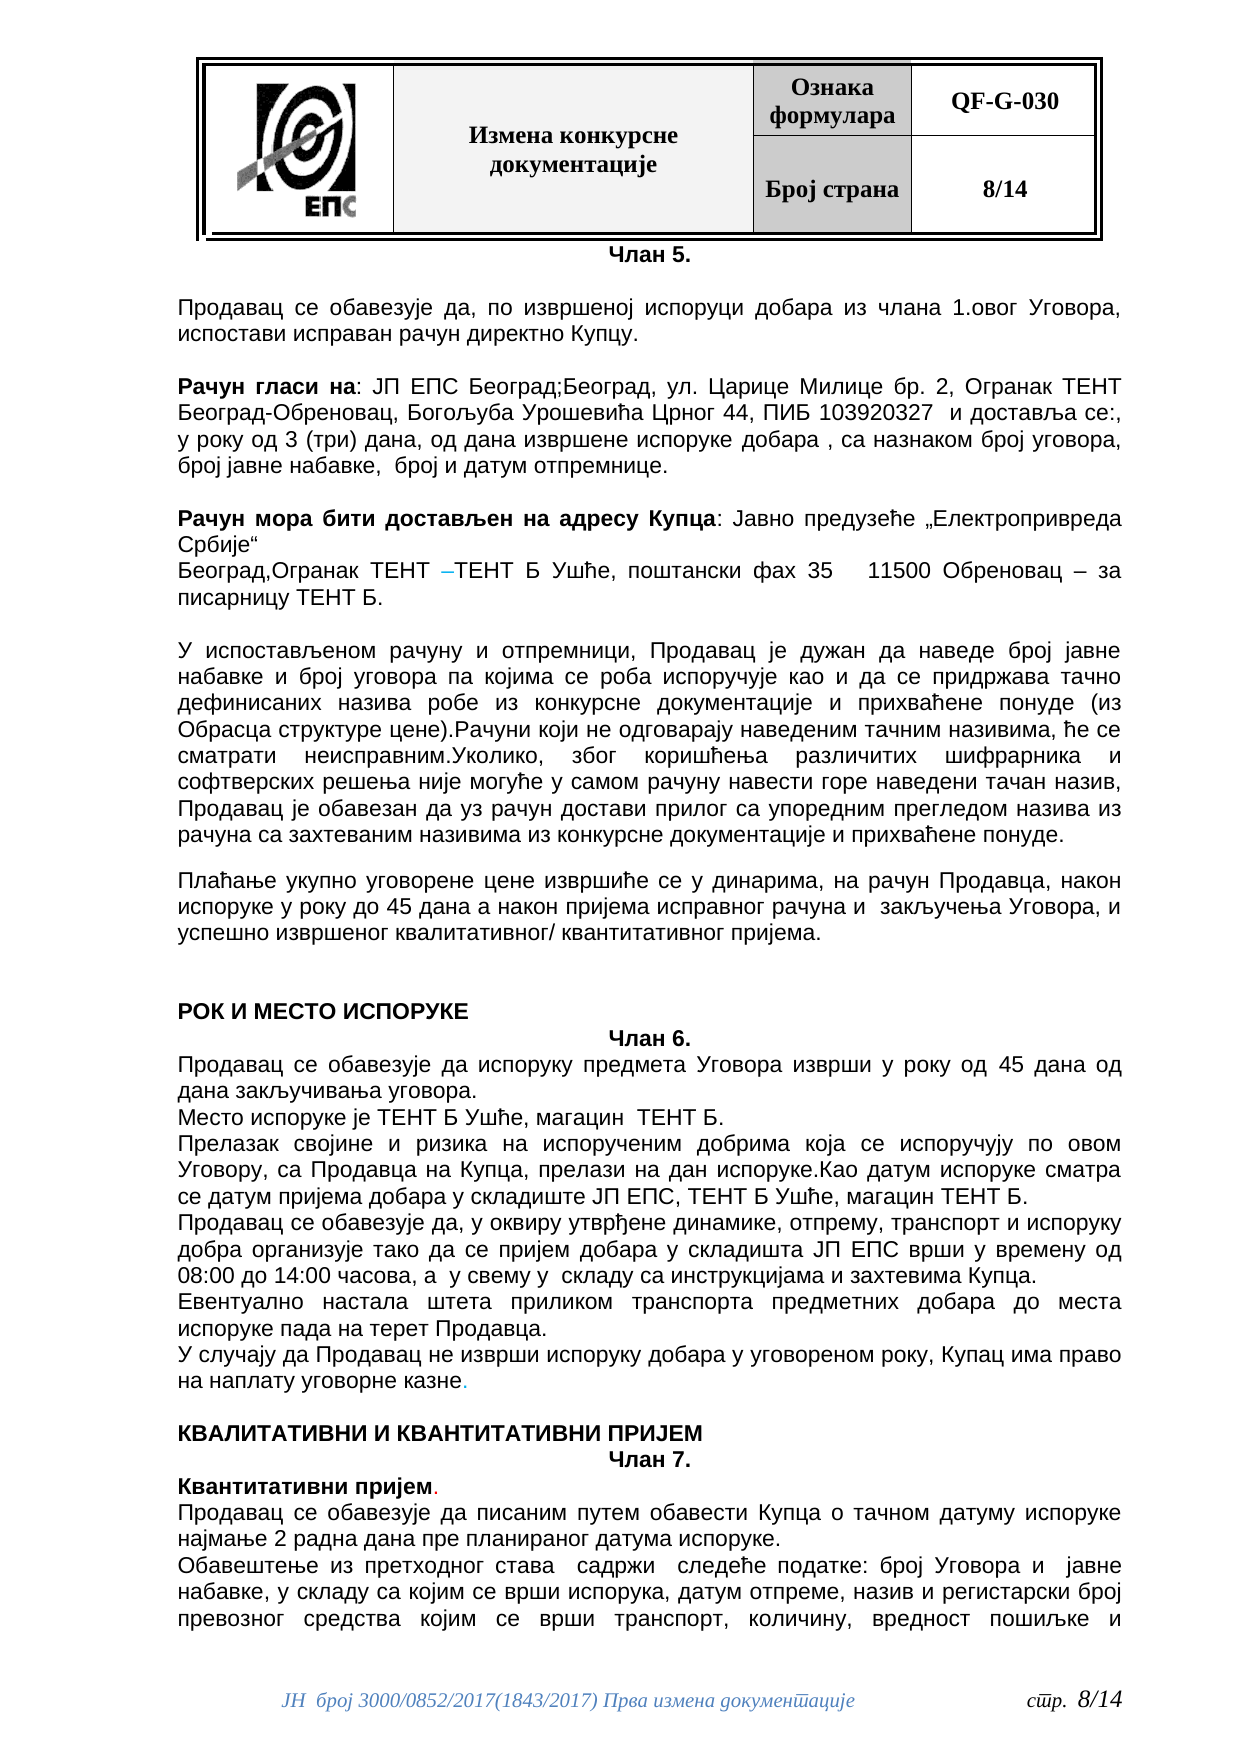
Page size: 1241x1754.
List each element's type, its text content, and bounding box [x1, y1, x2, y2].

text Продавац се обавезује да писаним путем обавести Купца о тачном датуму испоруке најмање 2 радна дана пре планираног датума испоруке. [177, 1499, 1122, 1552]
text У случају да Продавац не изврши испоруку добара у уговореном року, Купац има право на наплату уговорне казне. [177, 1341, 1122, 1394]
text РОК И МЕСТО ИСПОРУКЕ [177, 998, 1122, 1025]
text КВАЛИТАТИВНИ И КВАНТИТАТИВНИ ПРИЈЕМ [177, 1420, 1122, 1446]
text Члан 7. [177, 1446, 1122, 1473]
text Члан 6. [177, 1025, 1122, 1051]
text Продавац се обавезује да, у оквиру утврђене динамике, отпрему, транспорт и испоруку добра организује тако да се пријем добара у складишта ЈП ЕПС врши у времену од 08:00 до 14:00 часова, а у свему у складу са инструкцијама и захтевима Купца. [177, 1209, 1122, 1288]
text Члан 5. [177, 161, 1122, 268]
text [177, 1552, 1122, 1631]
text Продавац се обавезује да испоруку предмета Уговора изврши у року од 45 дана од дана закључивања уговора. [177, 1051, 1122, 1104]
text Рачун гласи на: ЈП ЕПС Београд;Београд, ул. Царице Милице бр. 2, Огранак ТЕНТ Београд-Обреновац, Богољуба Урошевића Црног 44, ПИБ 103920327 и доставља се:, у року од 3 (три) дана, од дана извршене испоруке добара , са назнаком број уговора, број јавне набавке, број и датум отпремнице. [177, 373, 1122, 478]
text Прелазак својине и ризика на испорученим добрима која се испоручују по овом Уговору, са Продавца на Купца, прелази на дан испоруке.Као датум испоруке сматра се датум пријема добара у складиште ЈП ЕПС, ТЕНТ Б Ушће, магацин ТЕНТ Б. [177, 1130, 1122, 1209]
text Евентуално настала штета приликом транспорта предметних добара до места испоруке пада на терет Продавца. [177, 1288, 1122, 1341]
text Квантитативни пријем. [177, 1473, 1122, 1499]
text У испостављеном рачуну и отпремници, Продавац је дужан да наведе број јавне набавке и број уговора па којима се роба испоручује као и да се придржава тачно дефинисаних назива робе из конкурсне документације и прихваћене понуде (из Обрасца структуре цене).Рачуни који не одговарају наведеним тачним називима, ће се сматрати неисправним.Уколико, због коришћења различитих шифрарника и софтверских решења није могуће у самом рачуну навести горе наведени тачан назив, Продавац је обавезан да уз рачун достави прилог са упоредним прегледом назива из рачуна са захтеваним називима из конкурсне документације и прихваћене понуде. [177, 637, 1122, 847]
text Рачун мора бити достављен на адресу Купца: Јавно предузеће „Електропривреда Србије“ [177, 505, 1122, 557]
text Београд,Огранак ТЕНТ –ТЕНТ Б Ушће, поштански фах 35 11500 Обреновац – за писарницу ТЕНТ Б. [177, 557, 1122, 610]
text Плаћање укупно уговорене цене извршиће се у динарима, на рачун Продавца, након испоруке у року до 45 дана а након пријема исправног рачуна и закључења Уговора, и успешно извршеног квалитативног/ квантитативног пријема. [177, 867, 1122, 946]
text Место испоруке је ТЕНТ Б Ушће, магацин ТЕНТ Б. [177, 1104, 1122, 1130]
text Продавац се обавезује да, по извршеној испоруци добара из члана 1.овог Уговора, испостави исправан рачун директно Купцу. [177, 294, 1122, 347]
